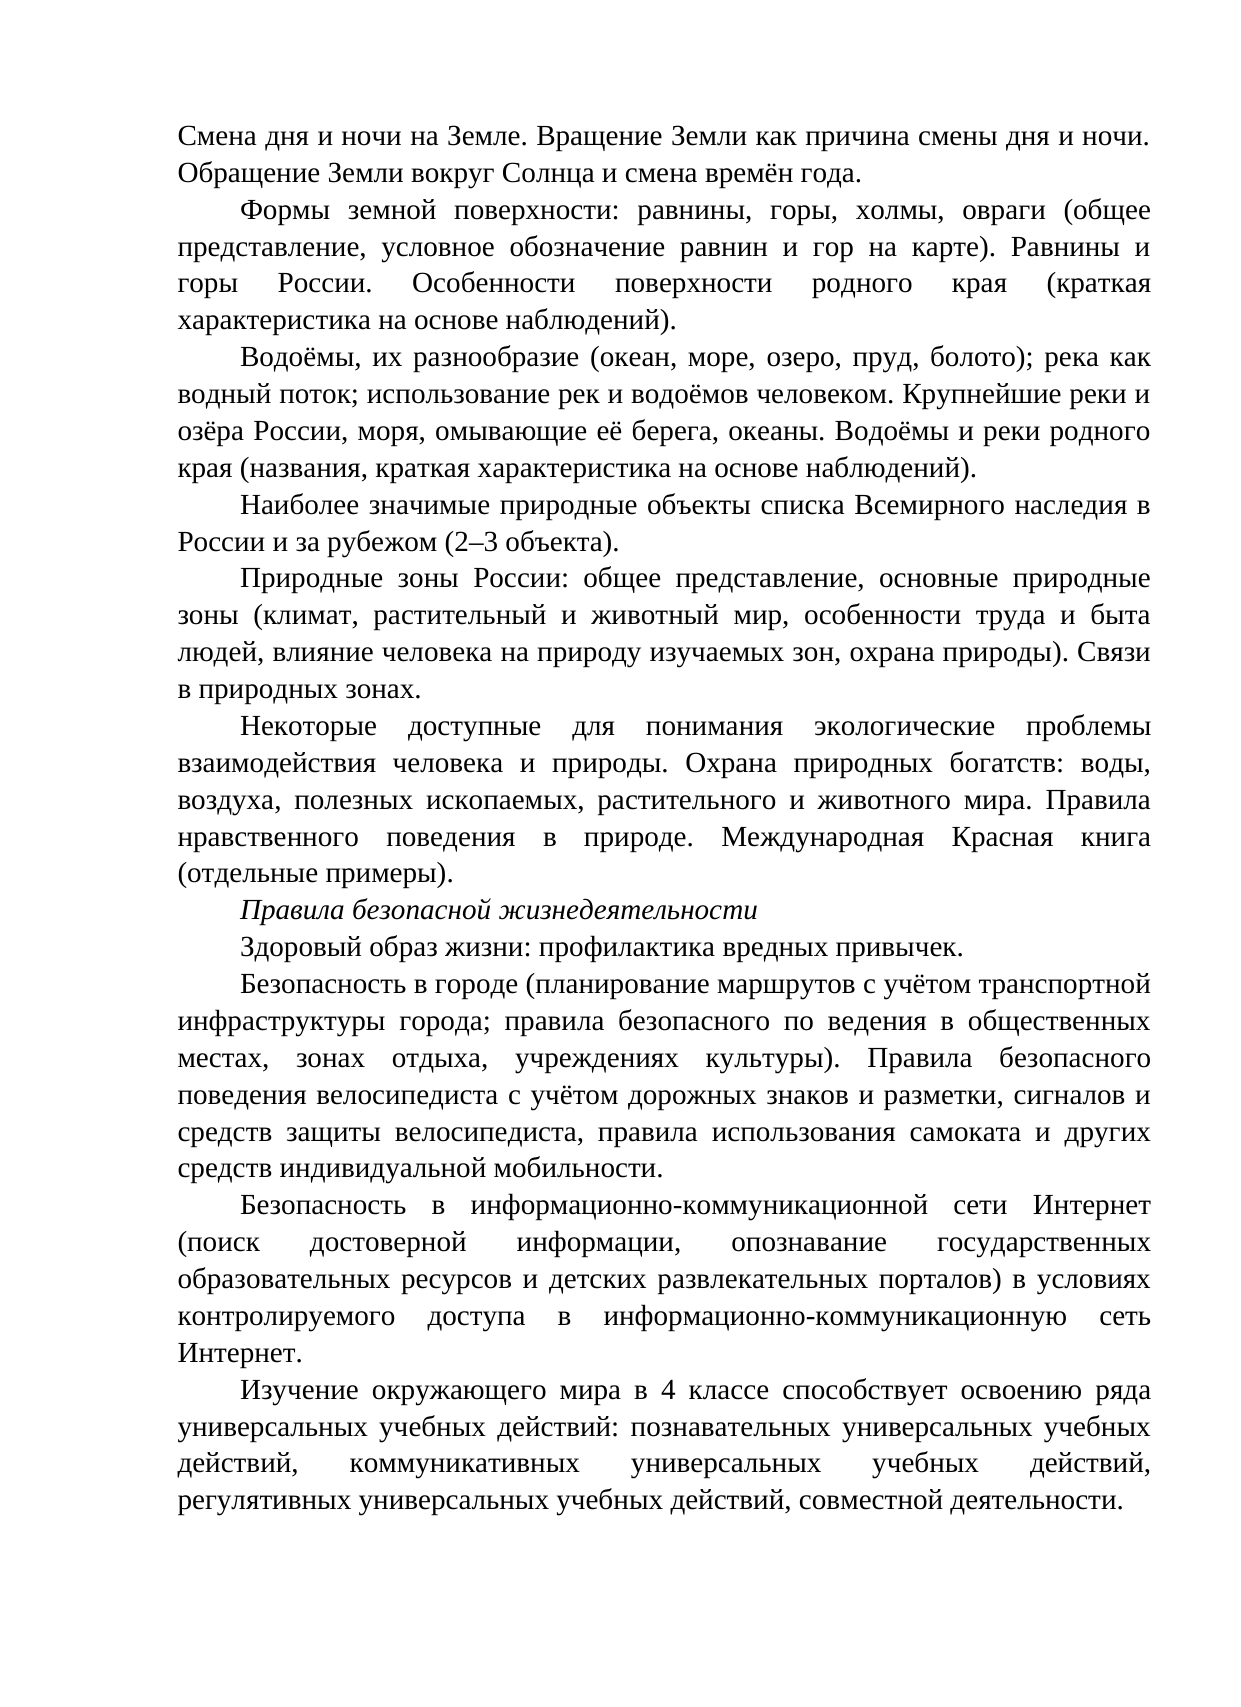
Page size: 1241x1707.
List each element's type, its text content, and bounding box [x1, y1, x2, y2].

text Некоторые доступные для понимания экологические проблемы взаимодействия человека и природы. Охрана природных богатств: воды, воздуха, полезных ископаемых, растительного и животного мира. Правила нравственного поведения в природе. Международная Красная книга (отдельные примеры). [177, 708, 1152, 889]
text Формы земной поверхности: равнины, горы, холмы, овраги (общее представление, условное обозначение равнин и гор на карте). Равнины и горы России. Особенности поверхности родного края (краткая характеристика на основе наблюдений). [177, 192, 1152, 336]
text Здоровый образ жизни: профилактика вредных привычек. [177, 929, 1152, 963]
text Природные зоны России: общее представление, основные природные зоны (климат, растительный и животный мир, особенности труда и быта людей, влияние человека на природу изучаемых зон, охрана природы). Связи в природных зонах. [177, 561, 1152, 705]
text Наиболее значимые природные объекты списка Всемирного наследия в России и за рубежом (2–3 объекта). [177, 487, 1152, 557]
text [177, 118, 1152, 188]
text Правила безопасной жизнедеятельности [177, 892, 1152, 926]
text Водоёмы, их разнообразие (океан, море, озеро, пруд, болото); река как водный поток; использование рек и водоёмов человеком. Крупнейшие реки и озёра России, моря, омывающие её берега, океаны. Водоёмы и реки родного края (названия, краткая характеристика на основе наблюдений). [177, 339, 1152, 483]
text Безопасность в информационно-коммуникационной сети Интернет (поиск достоверной информации, опознавание государственных образовательных ресурсов и детских развлекательных порталов) в условиях контролируемого доступа в информационно-коммуникационную сеть Интернет. [177, 1187, 1152, 1368]
text Безопасность в городе (планирование маршрутов с учётом транспортной инфраструктуры города; правила безопасного по ведения в общественных местах, зонах отдыха, учреждениях культуры). Правила безопасного поведения велосипедиста с учётом дорожных знаков и разметки, сигналов и средств защиты велосипедиста, правила использования самоката и других средств индивидуальной мобильности. [177, 966, 1152, 1184]
text Изучение окружающего мира в 4 классе способствует освоению ряда универсальных учебных действий: познавательных универсальных учебных действий, коммуникативных универсальных учебных действий, регулятивных универсальных учебных действий, совместной деятельности. [177, 1372, 1152, 1516]
